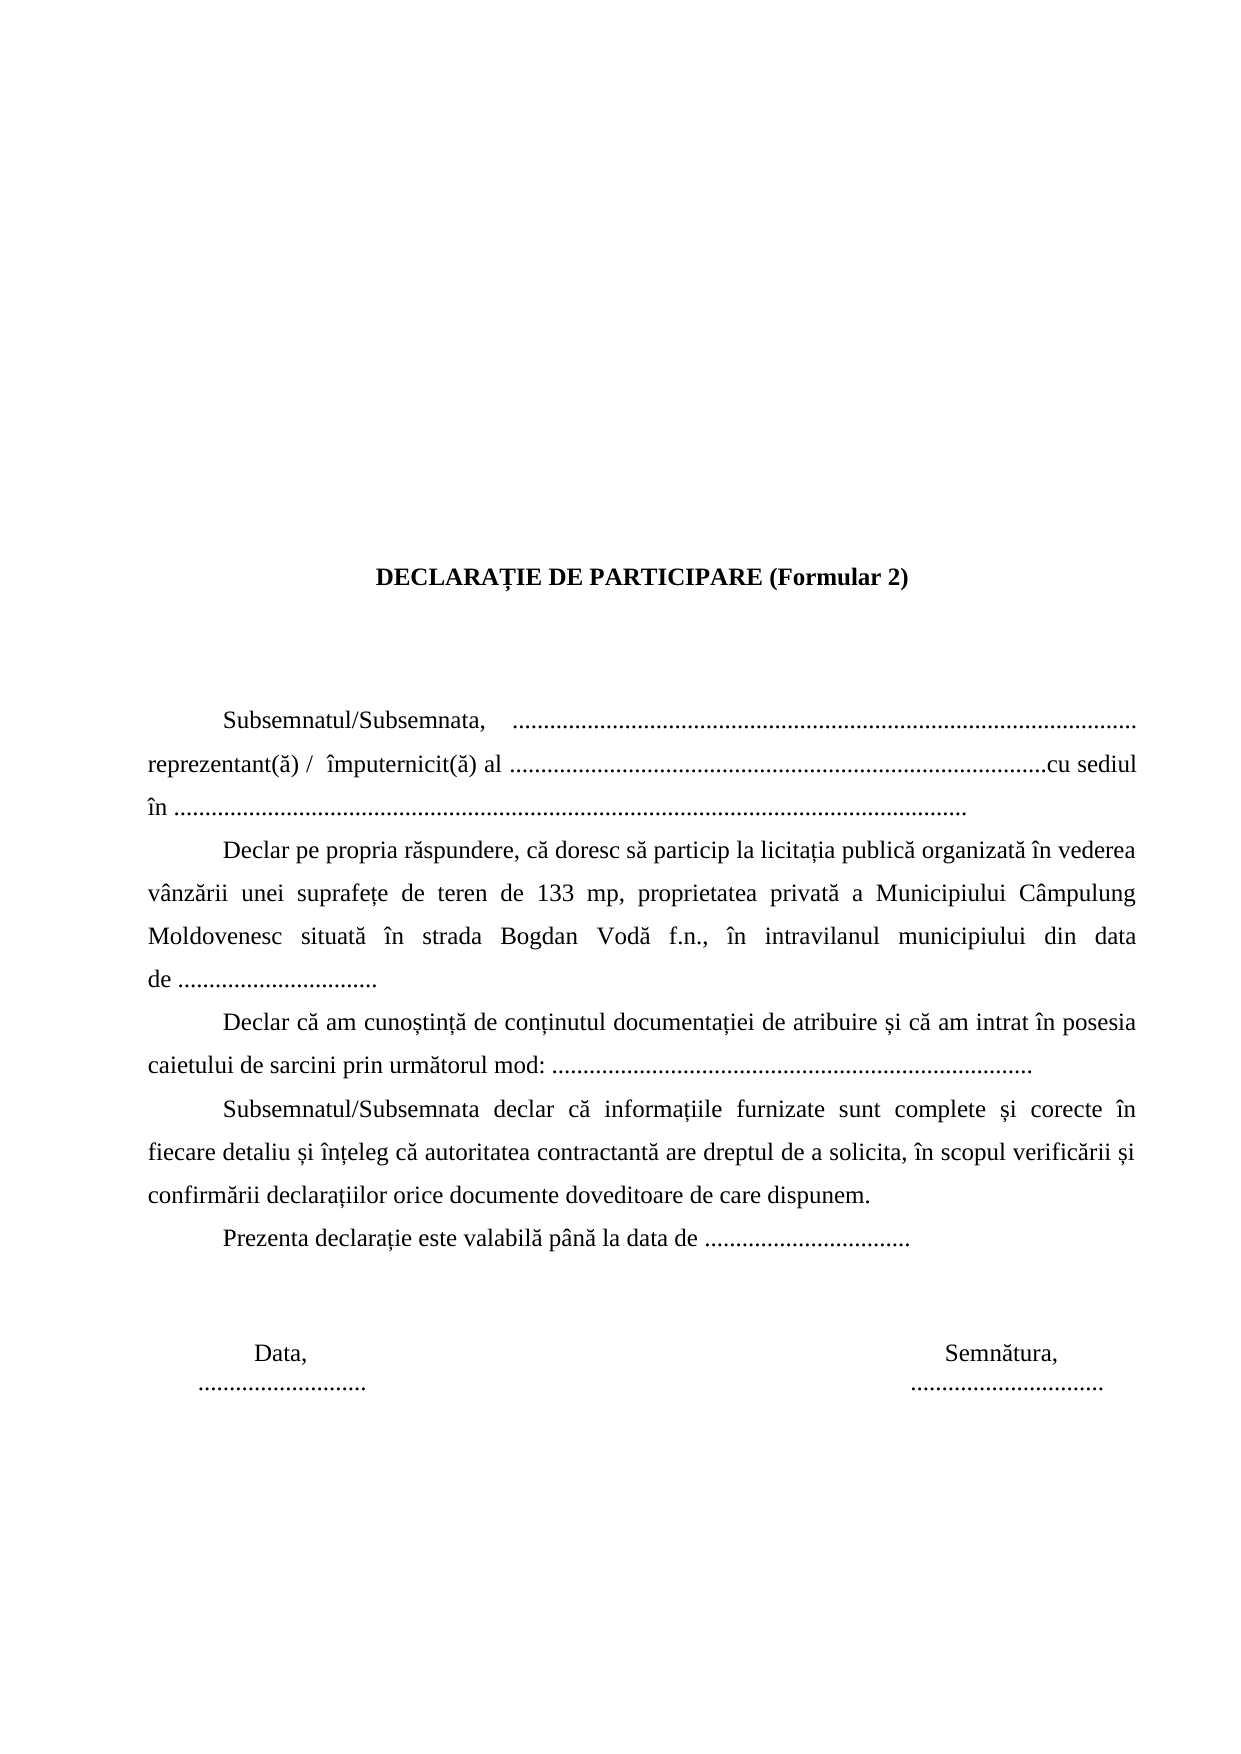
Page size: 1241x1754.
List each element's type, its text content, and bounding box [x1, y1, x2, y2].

text Subsemnatul/Subsemnata declar că informațiile furnizate sunt complete și corecte în fiecare detaliu și înțeleg că autoritatea contractantă are dreptul de a solicita, în scopul verificării și confirmării declarațiilor orice documente doveditoare de care dispunem. [148, 1094, 1137, 1209]
text DECLARAȚIE DE PARTICIPARE (Formular 2) [148, 562, 1137, 591]
text Subsemnatul/Subsemnata, .................................................................................................... reprezentant(ă) / împuternicit(ă) al ......................................................................................cu sediul în ............................................................................................................................... [148, 706, 1137, 821]
text Data, Semnătura, [148, 1338, 1137, 1367]
text Declar pe propria răspundere, că doresc să particip la licitația publică organizată în vederea vânzării unei suprafețe de teren de 133 mp, proprietatea privată a Municipiului Câmpulung Moldovenesc situată în strada Bogdan Vodă f.n., în intravilanul municipiului din data de ................................ [148, 835, 1137, 993]
text ........................... ............................... [148, 1367, 1137, 1396]
text Declar că am cunoștință de conținutul documentației de atribuire și că am intrat în posesia caietului de sarcini prin următorul mod: ............................................................................. [148, 1007, 1137, 1079]
text Prezenta declarație este valabilă până la data de ................................. [148, 1223, 1137, 1252]
